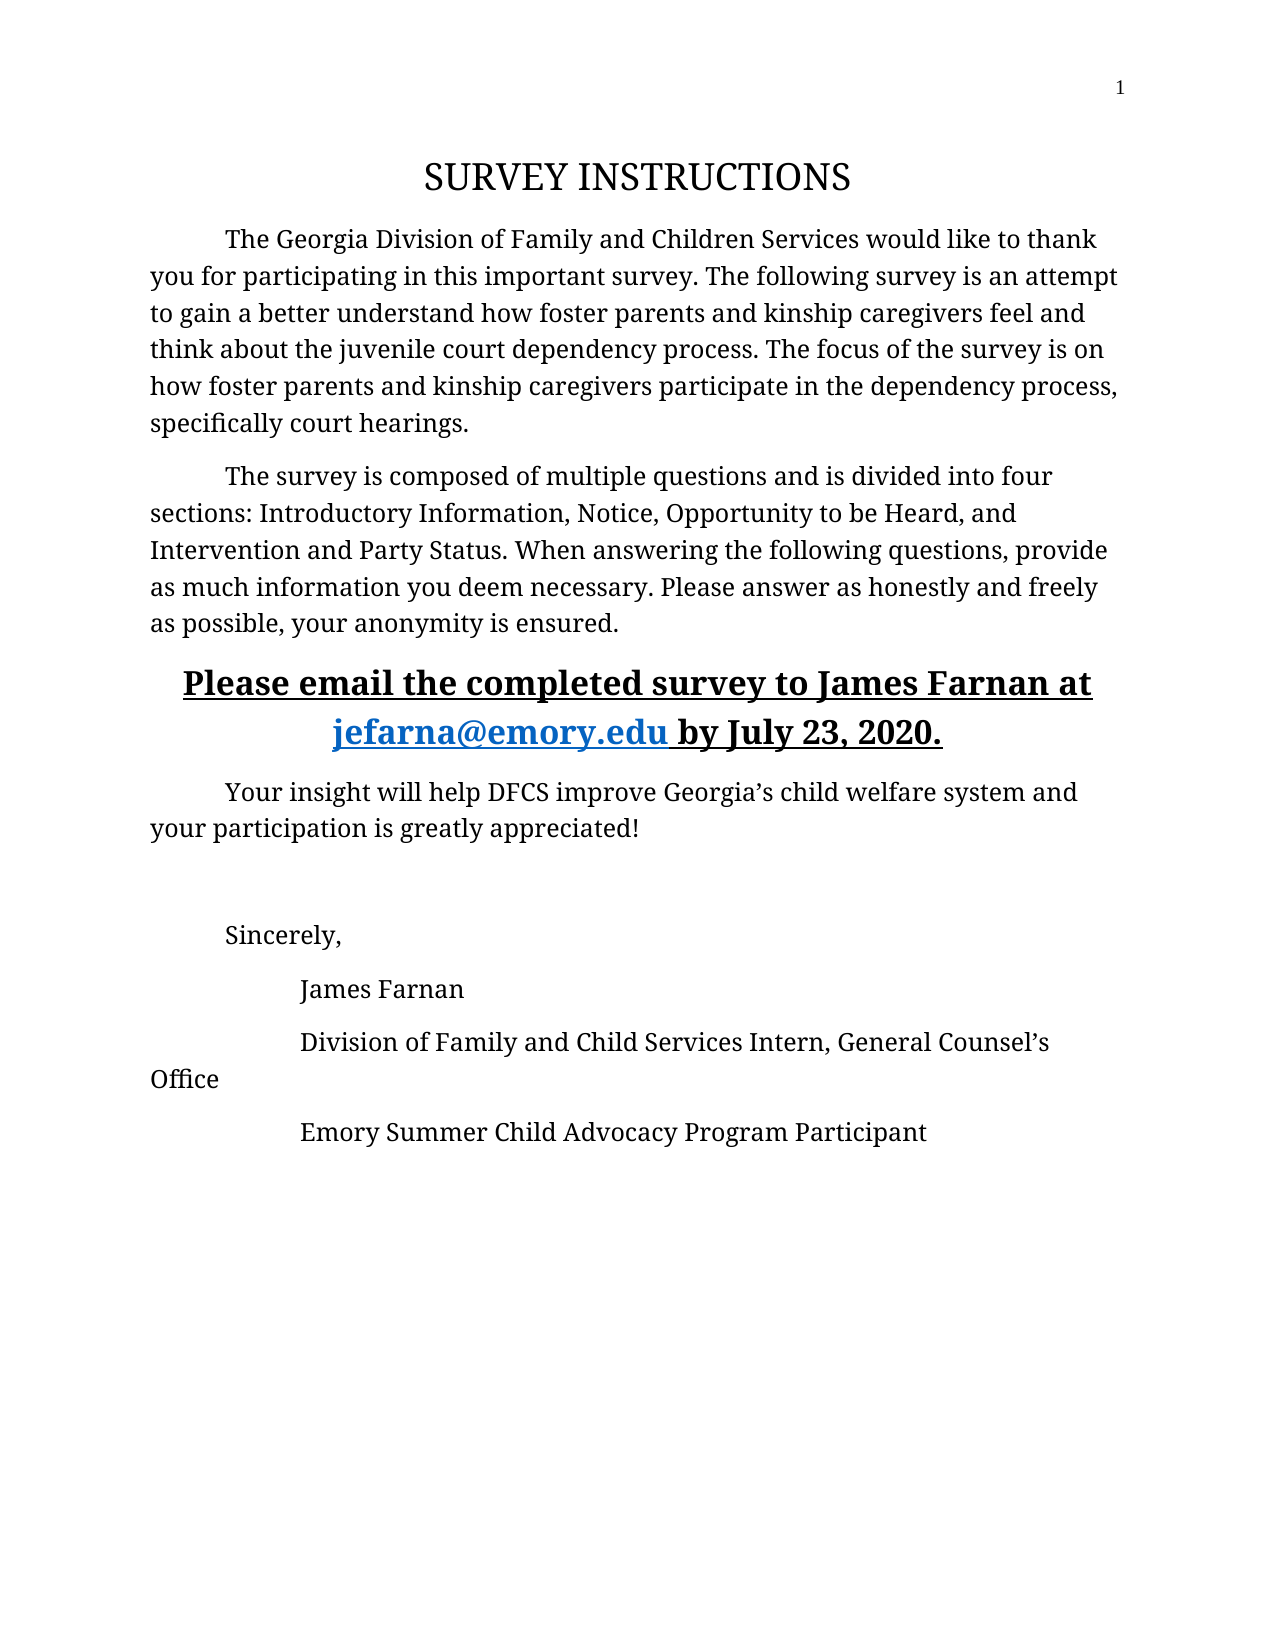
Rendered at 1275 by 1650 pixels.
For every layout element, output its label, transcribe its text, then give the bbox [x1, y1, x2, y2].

text The survey is composed of multiple questions and is divided into four sections: Introductory Information, Notice, Opportunity to be Heard, and Intervention and Party Status. When answering the following questions, provide as much information you deem necessary. Please answer as honestly and freely as possible, your anonymity is ensured. [150, 459, 1125, 640]
text Sincerely, [150, 918, 1125, 952]
text Division of Family and Child Services Intern, General Counsel’s Office [150, 1025, 1125, 1096]
text Please email the completed survey to James Farnan at jefarna@emory.edu by July 23, 2020. [150, 659, 1125, 754]
text Your insight will help DFCS improve Georgia’s child welfare system and your participation is greatly appreciated! [150, 774, 1125, 845]
text SURVEY INSTRUCTIONS [150, 150, 1125, 201]
text The Georgia Division of Family and Children Services would like to thank you for participating in this important survey. The following survey is an attempt to gain a better understand how foster parents and kinship caregivers feel and think about the juvenile court dependency process. The focus of the survey is on how foster parents and kinship caregivers participate in the dependency process, specifically court hearings. [150, 222, 1125, 440]
text James Farnan [150, 971, 1125, 1005]
text Emory Summer Child Advocacy Program Participant [150, 1115, 1125, 1149]
